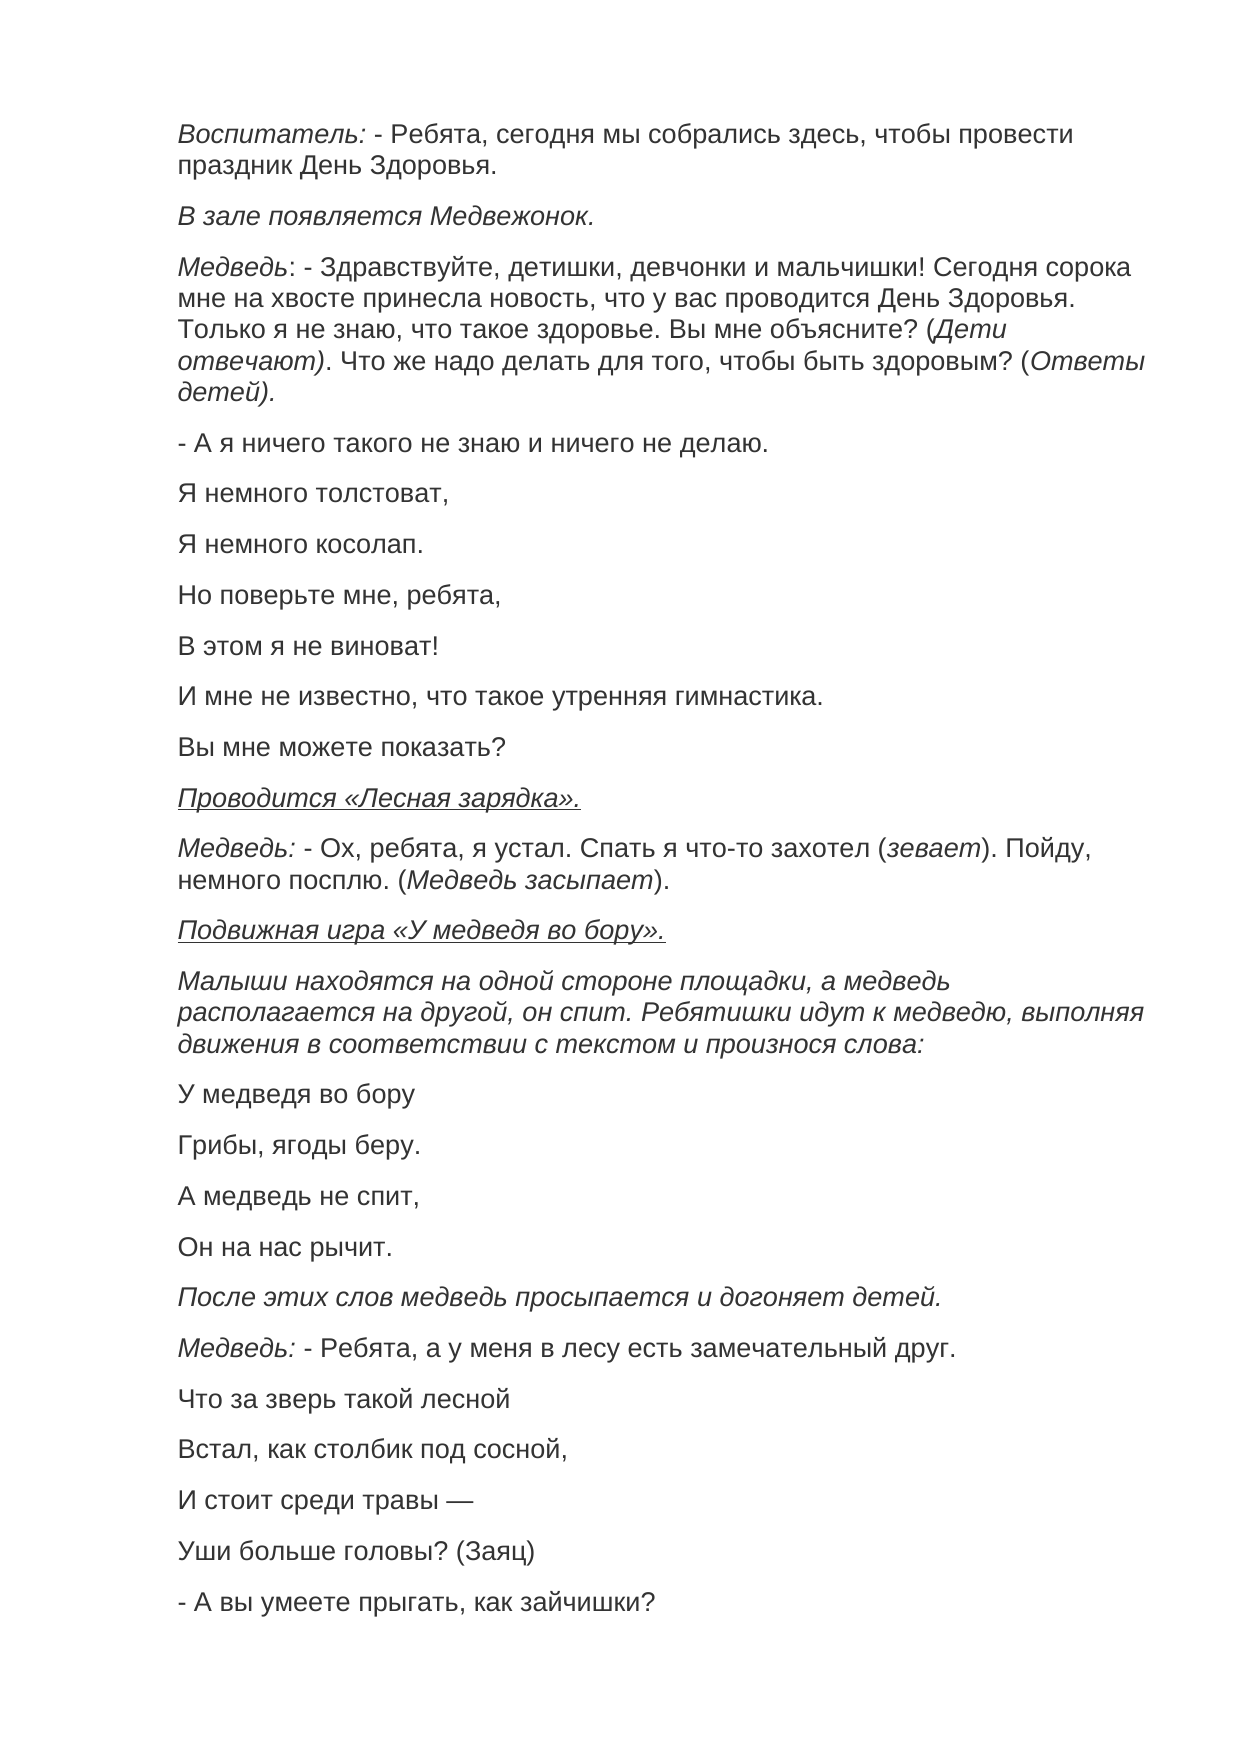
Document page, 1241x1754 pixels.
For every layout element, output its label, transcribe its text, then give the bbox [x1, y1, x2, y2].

text Грибы, ягоды беру. [177, 1129, 1152, 1160]
text И стоит среди травы — [177, 1484, 1152, 1515]
text В этом я не виноват! [177, 629, 1152, 661]
text Уши больше головы? (Заяц) [177, 1535, 1152, 1566]
text - А вы умеете прыгать, как зайчишки? [177, 1586, 1152, 1617]
text После этих слов медведь просыпается и догоняет детей. [177, 1281, 1152, 1312]
text Воспитатель: - Ребята, сегодня мы собрались здесь, чтобы провести праздник День Здоровья. [177, 118, 1152, 181]
text - А я ничего такого не знаю и ничего не делаю. [177, 427, 1152, 458]
text Он на нас рычит. [177, 1231, 1152, 1262]
text Малыши находятся на одной стороне площадки, а медведь располагается на другой, он спит. Ребятишки идут к медведю, выполняя движения в соответствии с текстом и произнося слова: [177, 965, 1152, 1059]
text Медведь: - Ох, ребята, я устал. Спать я что-то захотел (зевает). Пойду, немного посплю. (Медведь засыпает). [177, 832, 1152, 895]
text В зале появляется Медвежонок. [177, 200, 1152, 231]
text Что за зверь такой лесной [177, 1383, 1152, 1414]
text Я немного косолап. [177, 528, 1152, 559]
text Подвижная игра «У медведя во бору». [177, 914, 1152, 946]
text Вы мне можете показать? [177, 731, 1152, 762]
text Медведь: - Здравствуйте, детишки, девчонки и мальчишки! Сегодня сорока мне на хвосте принесла новость, что у вас проводится День Здоровья. Только я не знаю, что такое здоровье. Вы мне объясните? (Дети отвечают). Что же надо делать для того, чтобы быть здоровым? (Ответы детей). [177, 251, 1152, 407]
text А медведь не спит, [177, 1180, 1152, 1211]
text Проводится «Лесная зарядка». [177, 782, 1152, 813]
text Встал, как столбик под сосной, [177, 1433, 1152, 1465]
text Я немного толстоват, [177, 477, 1152, 508]
text Но поверьте мне, ребята, [177, 579, 1152, 610]
text И мне не известно, что такое утренняя гимнастика. [177, 680, 1152, 711]
text У медведя во бору [177, 1078, 1152, 1109]
text Медведь: - Ребята, а у меня в лесу есть замечательный друг. [177, 1332, 1152, 1363]
